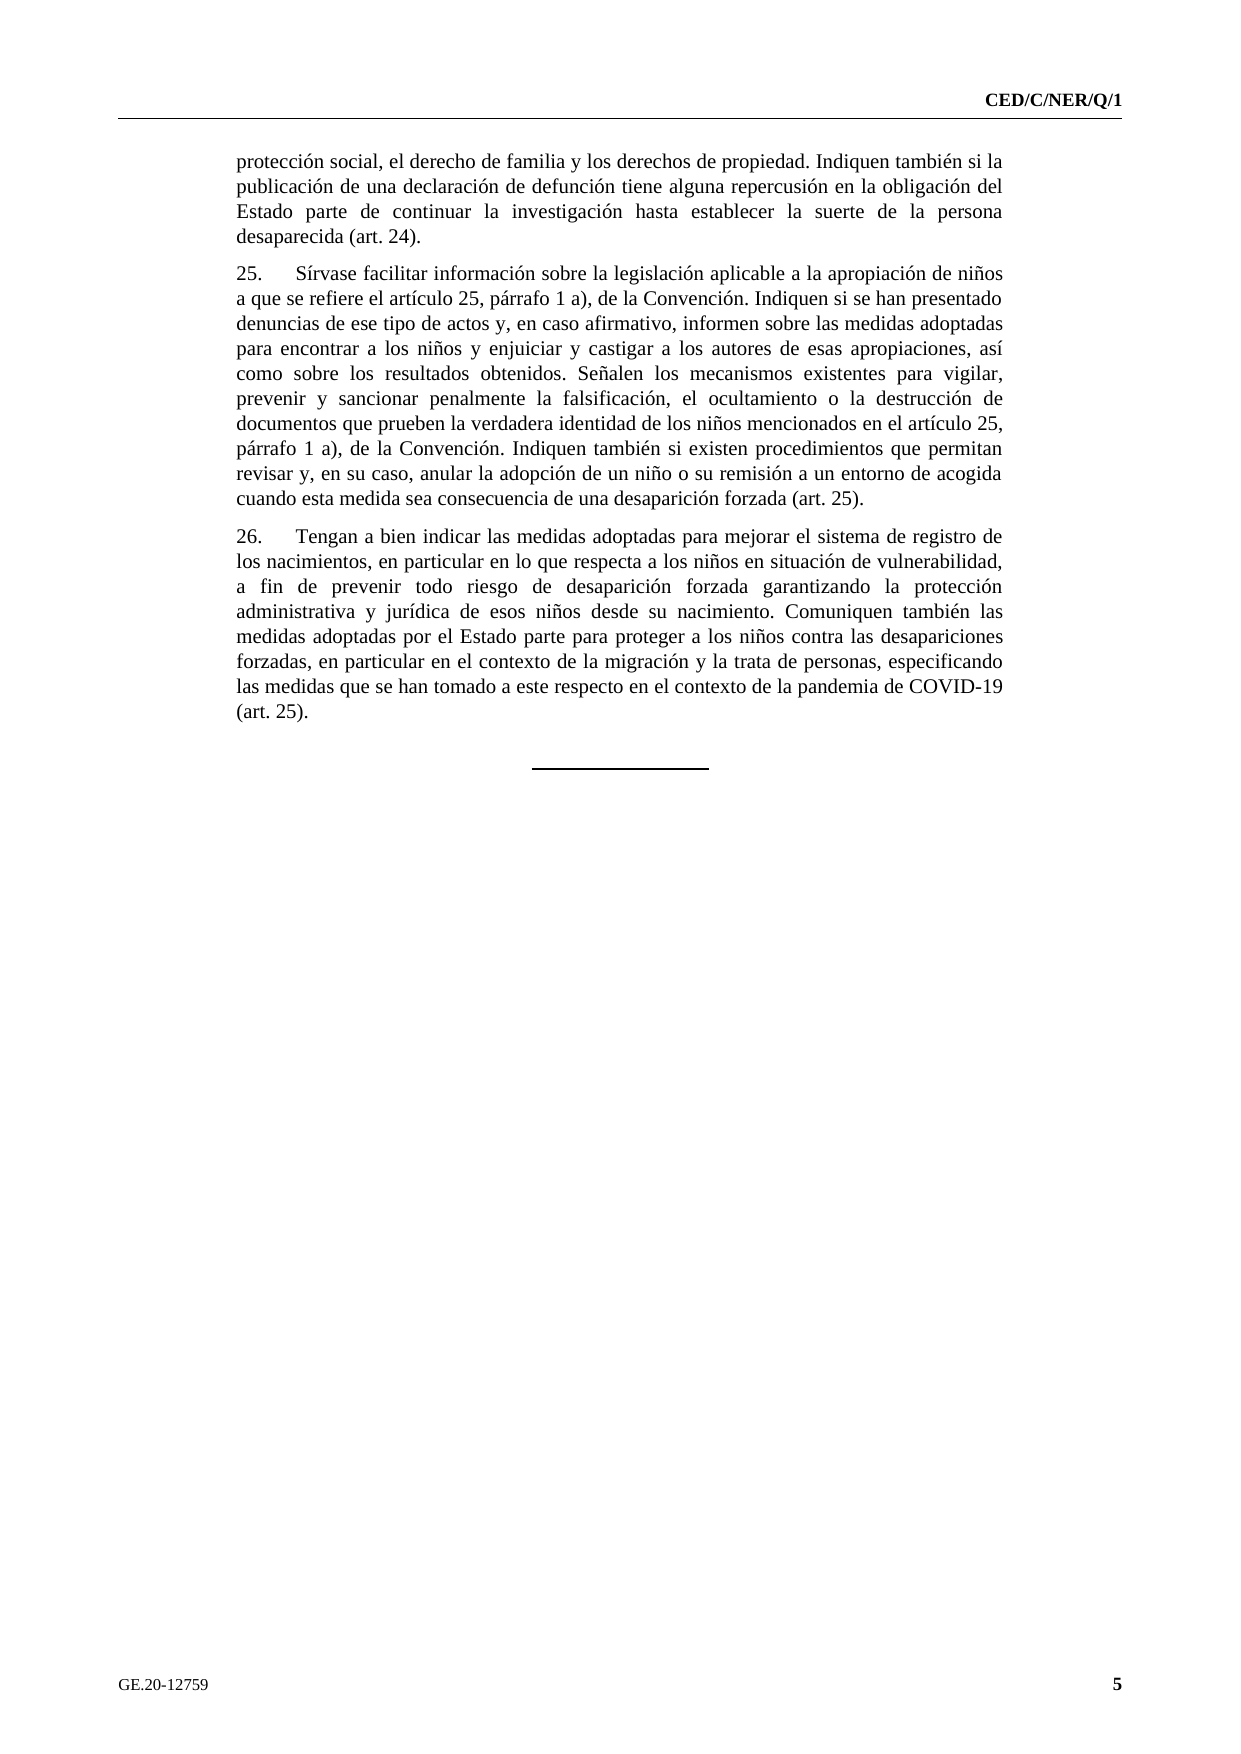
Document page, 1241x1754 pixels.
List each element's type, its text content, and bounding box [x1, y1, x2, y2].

text 25. Sírvase facilitar información sobre la legislación aplicable a la apropiación de niños a que se refiere el artículo 25, párrafo 1 a), de la Convención. Indiquen si se han presentado denuncias de ese tipo de actos y, en caso afirmativo, informen sobre las medidas adoptadas para encontrar a los niños y enjuiciar y castigar a los autores de esas apropiaciones, así como sobre los resultados obtenidos. Señalen los mecanismos existentes para vigilar, prevenir y sancionar penalmente la falsificación, el ocultamiento o la destrucción de documentos que prueben la verdadera identidad de los niños mencionados en el artículo 25, párrafo 1 a), de la Convención. Indiquen también si existen procedimientos que permitan revisar y, en su caso, anular la adopción de un niño o su remisión a un entorno de acogida cuando esta medida sea consecuencia de una desaparición forzada (art. 25). [236, 260, 1004, 510]
text 26. Tengan a bien indicar las medidas adoptadas para mejorar el sistema de registro de los nacimientos, en particular en lo que respecta a los niños en situación de vulnerabilidad, a fin de prevenir todo riesgo de desaparición forzada garantizando la protección administrativa y jurídica de esos niños desde su nacimiento. Comuniquen también las medidas adoptadas por el Estado parte para proteger a los niños contra las desapariciones forzadas, en particular en el contexto de la migración y la trata de personas, especificando las medidas que se han tomado a este respecto en el contexto de la pandemia de COVID-19 (art. 25). [236, 523, 1004, 723]
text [236, 148, 1004, 248]
